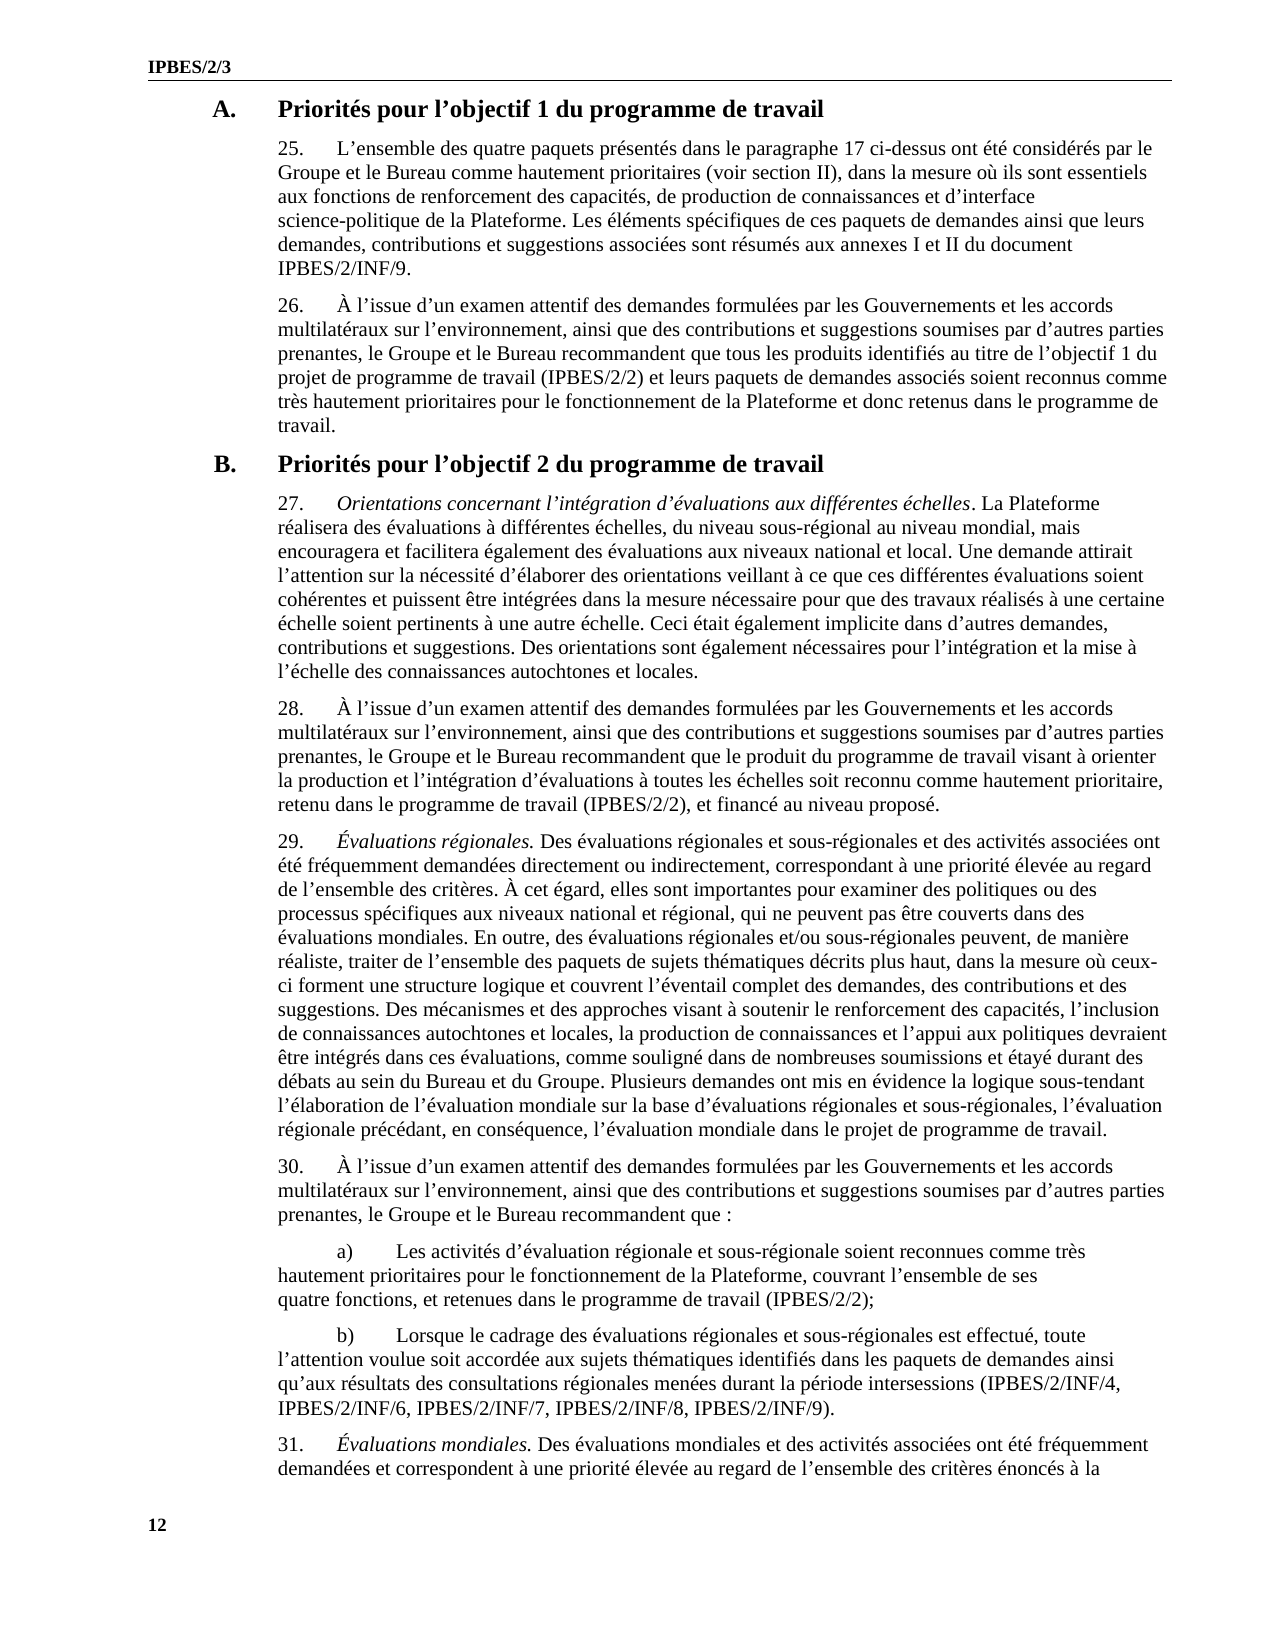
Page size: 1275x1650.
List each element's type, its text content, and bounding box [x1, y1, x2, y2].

text Évaluations régionales. Des évaluations régionales et sous-régionales et des activités associées ont été fréquemment demandées directement ou indirectement, correspondant à une priorité élevée au regard de l’ensemble des critères. À cet égard, elles sont importantes pour examiner des politiques ou des processus spécifiques aux niveaux national et régional, qui ne peuvent pas être couverts dans des évaluations mondiales. En outre, des évaluations régionales et/ou sous-régionales peuvent, de manière réaliste, traiter de l’ensemble des paquets de sujets thématiques décrits plus haut, dans la mesure où ceux-ci forment une structure logique et couvrent l’éventail complet des demandes, des contributions et des suggestions. Des mécanismes et des approches visant à soutenir le renforcement des capacités, l’inclusion de connaissances autochtones et locales, la production de connaissances et l’appui aux politiques devraient être intégrés dans ces évaluations, comme souligné dans de nombreuses soumissions et étayé durant des débats au sein du Bureau et du Groupe. Plusieurs demandes ont mis en évidence la logique sous-tendant l’élaboration de l’évaluation mondiale sur la base d’évaluations régionales et sous-régionales, l’évaluation régionale précédant, en conséquence, l’évaluation mondiale dans le projet de programme de travail. [278, 828, 1172, 1141]
text Orientations concernant l’intégration d’évaluations aux différentes échelles. réalisera des évaluations à différentes échelles, du niveau sous-régional au niveau mondial, mais encouragera et facilitera également des évaluations aux niveaux national et local. Une demande attirait l’attention sur la nécessité d’élaborer des orientations veillant à ce que ces différentes évaluations soient cohérentes et puissent être intégrées dans la mesure nécessaire pour que des travaux réalisés à une certaine échelle soient pertinents à une autre échelle. Ceci était également implicite dans d’autres demandes, contributions et suggestions. Des orientations sont également nécessaires pour l’intégration et la mise à l’échelle des connaissances autochtones et locales. [278, 491, 1172, 683]
list Les activités d’évaluation régionale et sous-régionale soient reconnues comme très hautement prioritaires pour le fonctionnement de , couvrant l’ensemble de ses quatre fonctions, et retenues dans le programme de travail (IPBES/2/2); [278, 1238, 1172, 1311]
text B. Priorités pour l’objectif 2 du programme de travail [148, 449, 1142, 478]
text A. Priorités pour l’objectif 1 du programme de travail [148, 94, 1142, 123]
list Lorsque le cadrage des évaluations régionales et sous-régionales est effectué, toute l’attention voulue soit accordée aux sujets thématiques identifiés dans les paquets de demandes ainsi qu’aux résultats des consultations régionales menées durant la période intersessions (IPBES/2/INF/4, IPBES/2/INF/6, IPBES/2/INF/7, IPBES/2/INF/8, IPBES/2/INF/9). [278, 1323, 1172, 1419]
text L’ensemble des quatre paquets présentés dans le paragraphe 17 ci-dessus ont été considérés par le Groupe et le Bureau comme hautement prioritaires (voir section II), dans la mesure où ils sont essentiels aux fonctions de renforcement des capacités, de production de connaissances et d’interface science-politique de éléments spécifiques de ces paquets de demandes ainsi que leurs demandes, contributions et suggestions associées sont résumés aux annexes I et II du document IPBES/2/INF/9. [278, 136, 1172, 280]
text À l’issue d’un examen attentif des demandes formulées par les Gouvernements et les accords multilatéraux sur l’environnement, ainsi que des contributions et suggestions soumises par d’autres parties prenantes, le Groupe et le Bureau recommandent que tous les produits identifiés au titre de l’objectif 1 du projet de programme de travail (IPBES/2/2) et leurs paquets de demandes associés soient reconnus comme très hautement prioritaires pour le fonctionnement de et donc retenus dans le programme de travail. [278, 293, 1172, 437]
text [278, 1432, 1172, 1480]
text À l’issue d’un examen attentif des demandes formulées par les Gouvernements et les accords multilatéraux sur l’environnement, ainsi que des contributions et suggestions soumises par d’autres parties prenantes, le Groupe et le Bureau recommandent que le produit du programme de travail visant à orienter la production et l’intégration d’évaluations à toutes les échelles soit reconnu comme hautement prioritaire, retenu dans le programme de travail (IPBES/2/2), et financé au niveau proposé. [278, 696, 1172, 816]
